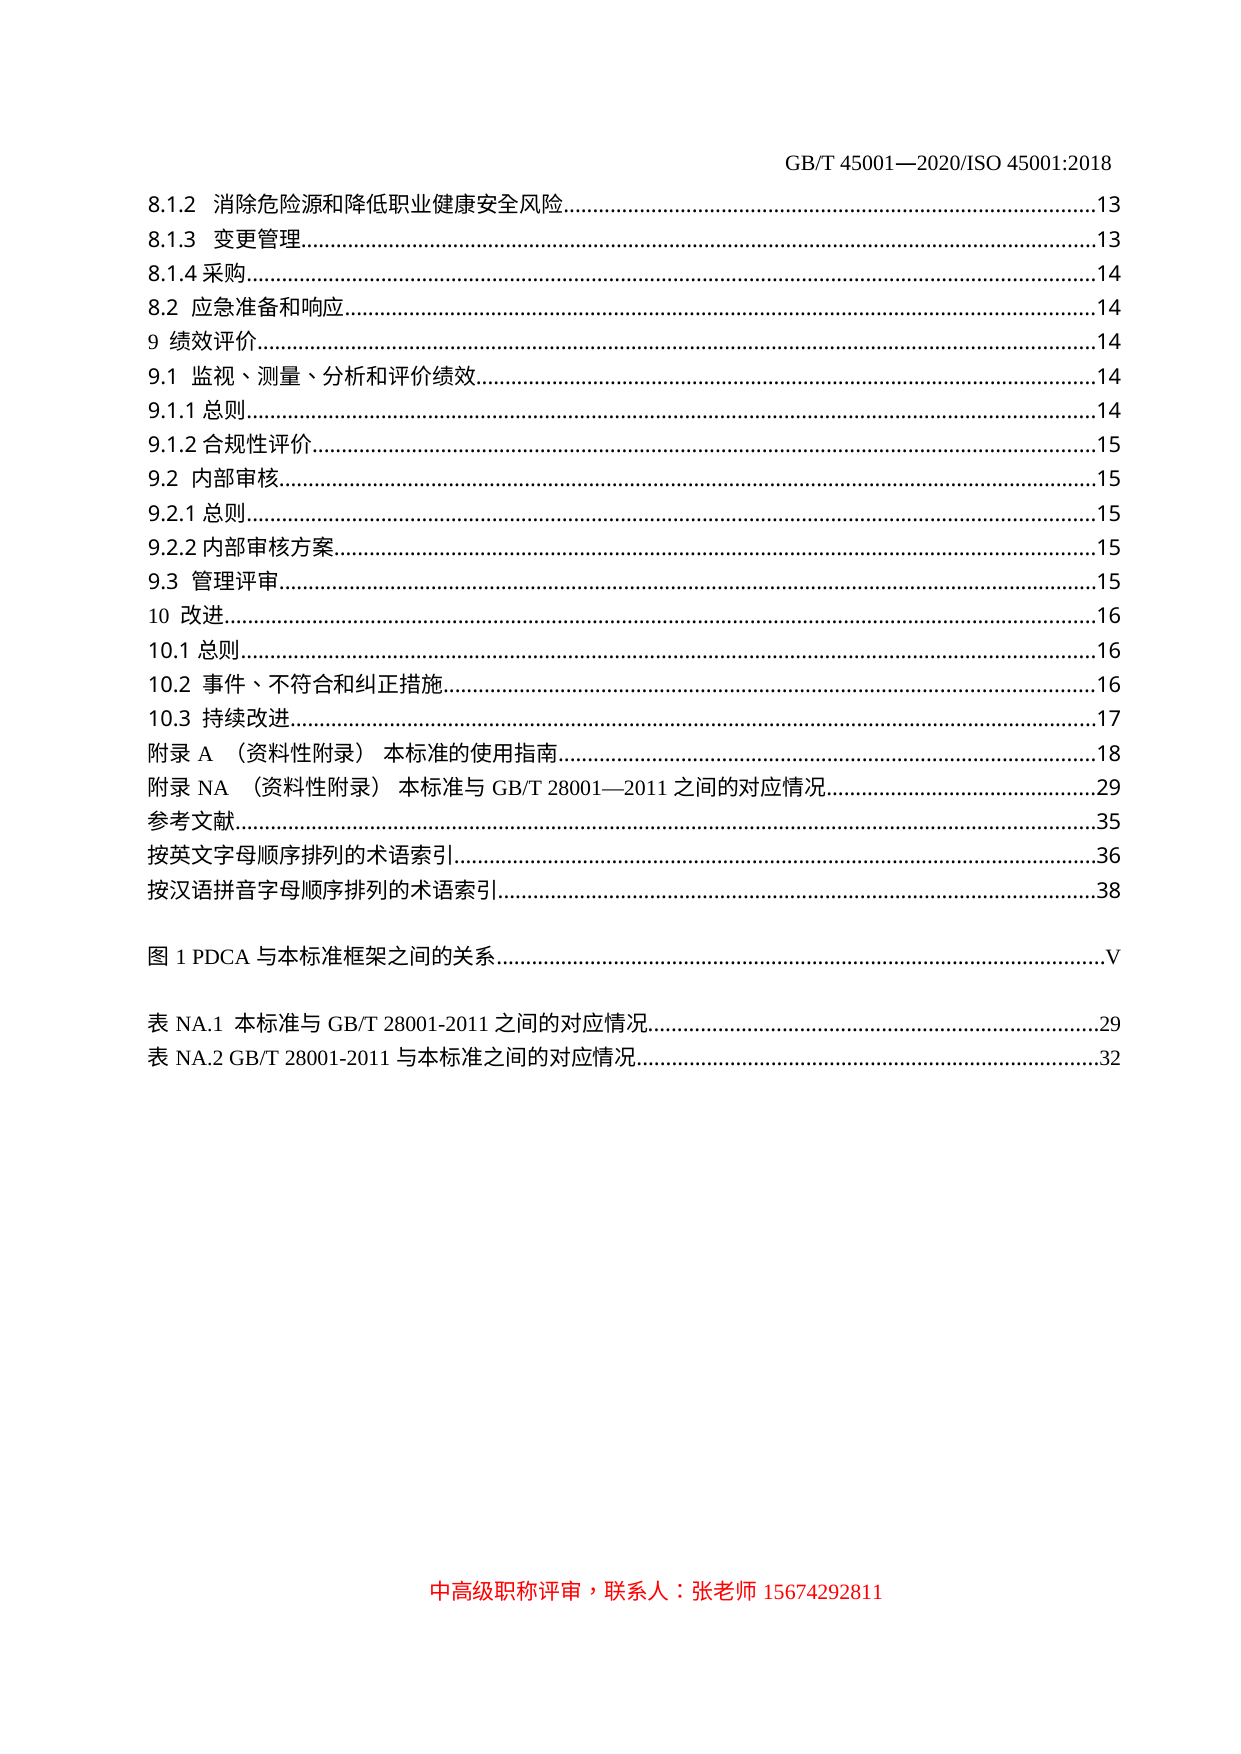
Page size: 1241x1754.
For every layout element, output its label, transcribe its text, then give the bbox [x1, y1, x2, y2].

list 内部审核 15 [148, 463, 1163, 493]
text 10.1 总则 16 [148, 635, 1163, 664]
text 按汉语拼音字母顺序排列的术语索引 38 [148, 874, 1163, 904]
list 消除危险源和降低职业健康安全风险 13 [148, 189, 1163, 219]
list 管理评审 15 [148, 566, 1163, 596]
list 持续改进 17 [148, 703, 1163, 733]
list 应急准备和响应 14 [148, 292, 1163, 322]
list 绩效评价 14 [148, 326, 1163, 356]
text 图 1 PDCA 与本标准框架之间的关系 V [148, 941, 1163, 971]
text 9.1.1 总则 14 [148, 395, 1163, 425]
list 事件、不符合和纠正措施 16 [148, 669, 1163, 699]
text 8.1.4 采购 14 [148, 258, 1163, 288]
text 按英文字母顺序排列的术语索引 36 [148, 840, 1163, 870]
text 表 NA.2 GB/T 28001-2011 与本标准之间的对应情况 32 [148, 1042, 1163, 1072]
text 附录 NA （资料性附录） 本标准与 GB/T 28001—2011 之间的对应情况 29 [148, 772, 1163, 802]
text 10 改进 16 [148, 601, 1163, 630]
list 监视、测量、分析和评价绩效 14 [148, 361, 1163, 390]
text 9.2.1 总则 15 [148, 498, 1163, 527]
text 附录 A （资料性附录） 本标准的使用指南 18 [148, 737, 1163, 767]
list 变更管理 13 [148, 223, 1163, 253]
text 表 NA.1 本标准与 GB/T 28001-2011 之间的对应情况 29 [148, 1008, 1163, 1038]
text 9.2.2 内部审核方案 15 [148, 532, 1163, 562]
text 参考文献 35 [148, 806, 1163, 836]
text 中高级职称评审，联系人：张老师 15674292811 [366, 1576, 945, 1606]
text 9.1.2 合规性评价 15 [148, 429, 1163, 459]
